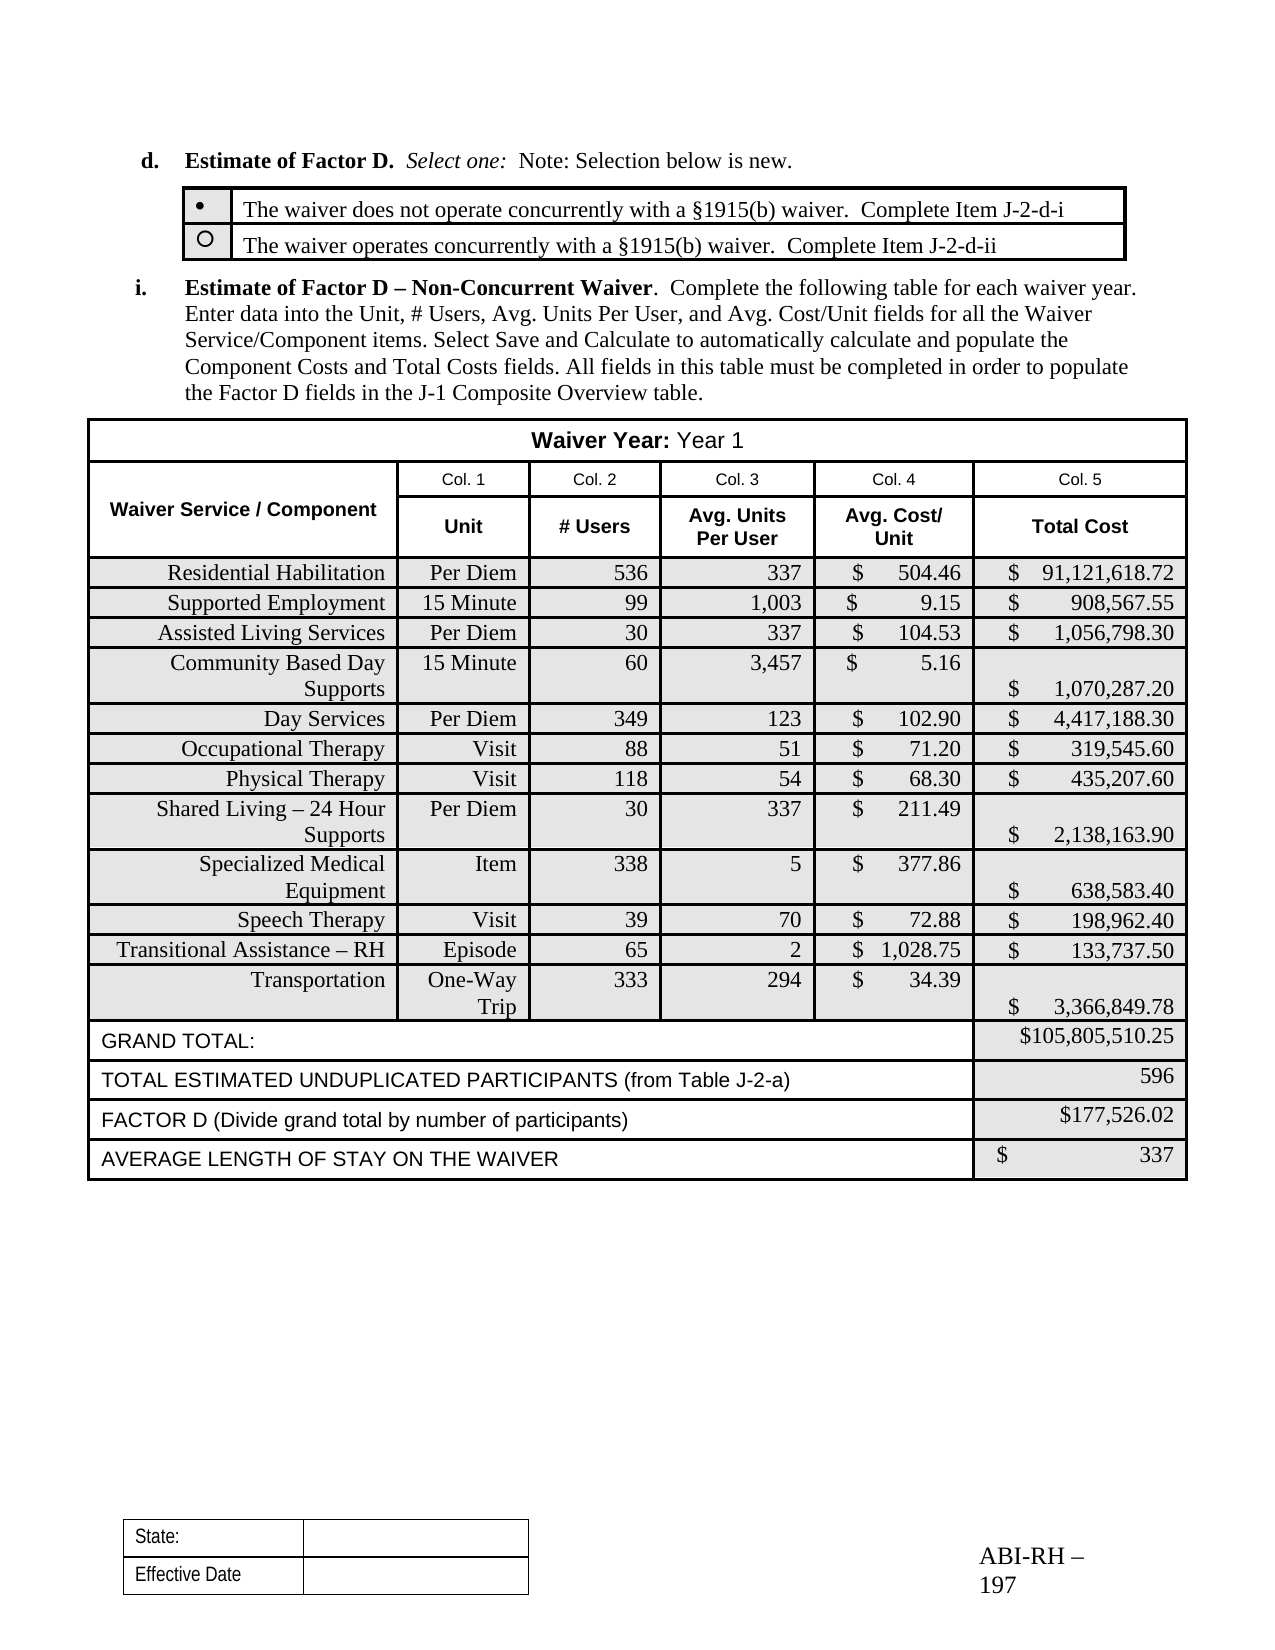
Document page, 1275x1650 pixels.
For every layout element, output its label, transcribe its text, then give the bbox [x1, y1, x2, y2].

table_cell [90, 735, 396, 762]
text i. Estimate of Factor D – Non-Concurrent Waiver. Complete the following table for each waiver year. Enter data into the Unit, # Users, Avg. Units Per User, and Avg. Cost/Unit fields for all the Waiver Service/Component items. Select Save and Calculate to automatically calculate and populate the Component Costs and Total Costs fields. All fields in this table must be completed in order to populate the Factor D fields in the J-1 Composite Overview table. [135, 274, 1140, 405]
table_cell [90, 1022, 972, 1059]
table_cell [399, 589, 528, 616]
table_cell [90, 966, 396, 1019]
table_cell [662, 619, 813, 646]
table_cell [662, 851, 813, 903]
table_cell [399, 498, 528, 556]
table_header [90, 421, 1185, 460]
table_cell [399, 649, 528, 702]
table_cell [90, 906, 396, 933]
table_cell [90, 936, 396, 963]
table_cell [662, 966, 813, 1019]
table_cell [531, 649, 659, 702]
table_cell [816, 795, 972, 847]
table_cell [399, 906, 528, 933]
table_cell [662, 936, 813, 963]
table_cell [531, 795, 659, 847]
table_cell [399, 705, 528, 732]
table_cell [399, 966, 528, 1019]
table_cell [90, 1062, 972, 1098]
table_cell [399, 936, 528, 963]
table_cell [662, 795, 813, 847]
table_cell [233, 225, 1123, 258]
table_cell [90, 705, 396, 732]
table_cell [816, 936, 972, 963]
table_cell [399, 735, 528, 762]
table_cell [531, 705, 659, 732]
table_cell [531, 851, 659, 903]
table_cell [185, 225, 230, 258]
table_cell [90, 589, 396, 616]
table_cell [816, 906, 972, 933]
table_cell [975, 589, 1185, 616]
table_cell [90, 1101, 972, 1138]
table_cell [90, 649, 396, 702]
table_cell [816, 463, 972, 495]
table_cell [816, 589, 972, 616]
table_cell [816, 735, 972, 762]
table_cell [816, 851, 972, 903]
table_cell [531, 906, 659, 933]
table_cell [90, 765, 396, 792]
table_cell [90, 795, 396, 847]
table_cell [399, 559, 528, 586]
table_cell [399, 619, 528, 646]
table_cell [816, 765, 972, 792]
text d. Estimate of Factor D. Select one: Note: Selection below is new. [135, 147, 1140, 174]
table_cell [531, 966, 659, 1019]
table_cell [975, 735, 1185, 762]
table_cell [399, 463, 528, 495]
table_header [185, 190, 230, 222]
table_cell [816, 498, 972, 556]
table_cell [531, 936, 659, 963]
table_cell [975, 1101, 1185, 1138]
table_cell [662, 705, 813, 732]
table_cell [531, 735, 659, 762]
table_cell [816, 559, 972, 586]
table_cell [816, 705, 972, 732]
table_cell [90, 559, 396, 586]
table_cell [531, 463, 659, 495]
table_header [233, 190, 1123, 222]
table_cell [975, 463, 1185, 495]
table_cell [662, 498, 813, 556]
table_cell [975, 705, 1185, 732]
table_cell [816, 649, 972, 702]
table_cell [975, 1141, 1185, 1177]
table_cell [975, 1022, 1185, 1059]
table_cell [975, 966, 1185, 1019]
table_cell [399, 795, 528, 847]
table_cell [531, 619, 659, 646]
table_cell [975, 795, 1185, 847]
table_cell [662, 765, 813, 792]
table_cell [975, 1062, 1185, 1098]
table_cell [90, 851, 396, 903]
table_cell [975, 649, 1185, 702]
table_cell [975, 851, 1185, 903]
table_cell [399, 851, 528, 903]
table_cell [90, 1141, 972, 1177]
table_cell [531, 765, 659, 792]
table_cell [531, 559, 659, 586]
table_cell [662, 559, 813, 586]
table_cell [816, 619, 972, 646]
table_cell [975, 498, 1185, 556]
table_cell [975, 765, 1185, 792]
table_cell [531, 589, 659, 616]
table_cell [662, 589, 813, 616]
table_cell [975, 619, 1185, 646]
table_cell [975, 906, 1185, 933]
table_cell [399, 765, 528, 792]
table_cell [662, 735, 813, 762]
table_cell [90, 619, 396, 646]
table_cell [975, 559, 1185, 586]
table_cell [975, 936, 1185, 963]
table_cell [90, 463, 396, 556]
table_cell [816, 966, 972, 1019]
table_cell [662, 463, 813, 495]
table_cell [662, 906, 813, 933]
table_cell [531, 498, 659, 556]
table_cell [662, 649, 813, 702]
